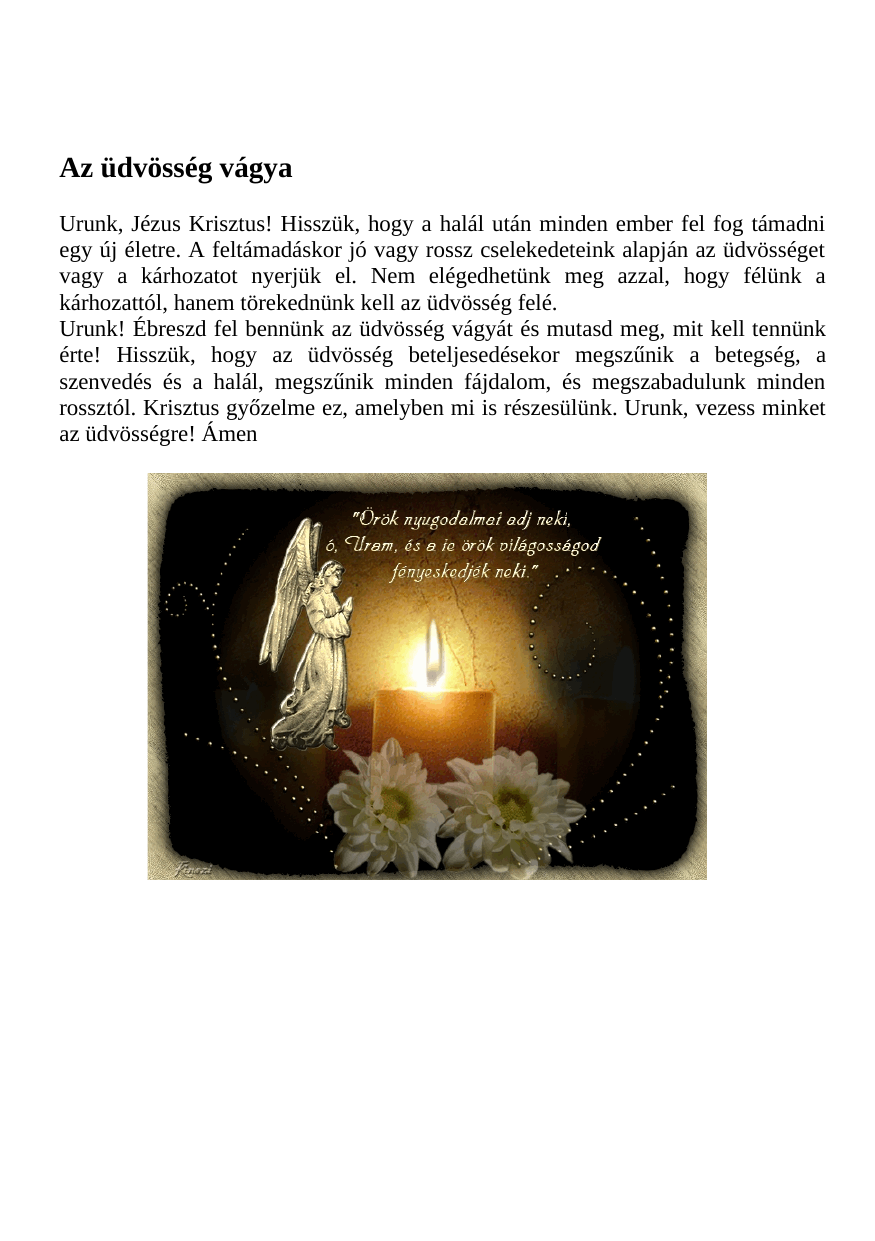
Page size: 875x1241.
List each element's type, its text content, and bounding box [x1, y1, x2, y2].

text Az üdvösség vágya [59, 150, 827, 183]
text Urunk! Ébreszd fel bennünk az üdvösség vágyát és mutasd meg, mit kell tennünk érte! Hisszük, hogy az üdvösség beteljesedésekor megszűnik a betegség, a szenvedés és a halál, megszűnik minden fájdalom, és megszabadulunk minden rossztól. Krisztus győzelme ez, amelyben mi is részesülünk. Urunk, vezess minket az üdvösségre! Ámen [59, 315, 827, 447]
picture [147, 473, 707, 880]
text Urunk, Jézus Krisztus! Hisszük, hogy a halál után minden ember fel fog támadni egy új életre. A feltámadáskor jó vagy rossz cselekedeteink alapján az üdvösséget vagy a kárhozatot nyerjük el. Nem elégedhetünk meg azzal, hogy félünk a kárhozattól, hanem törekednünk kell az üdvösség felé. [59, 210, 827, 315]
